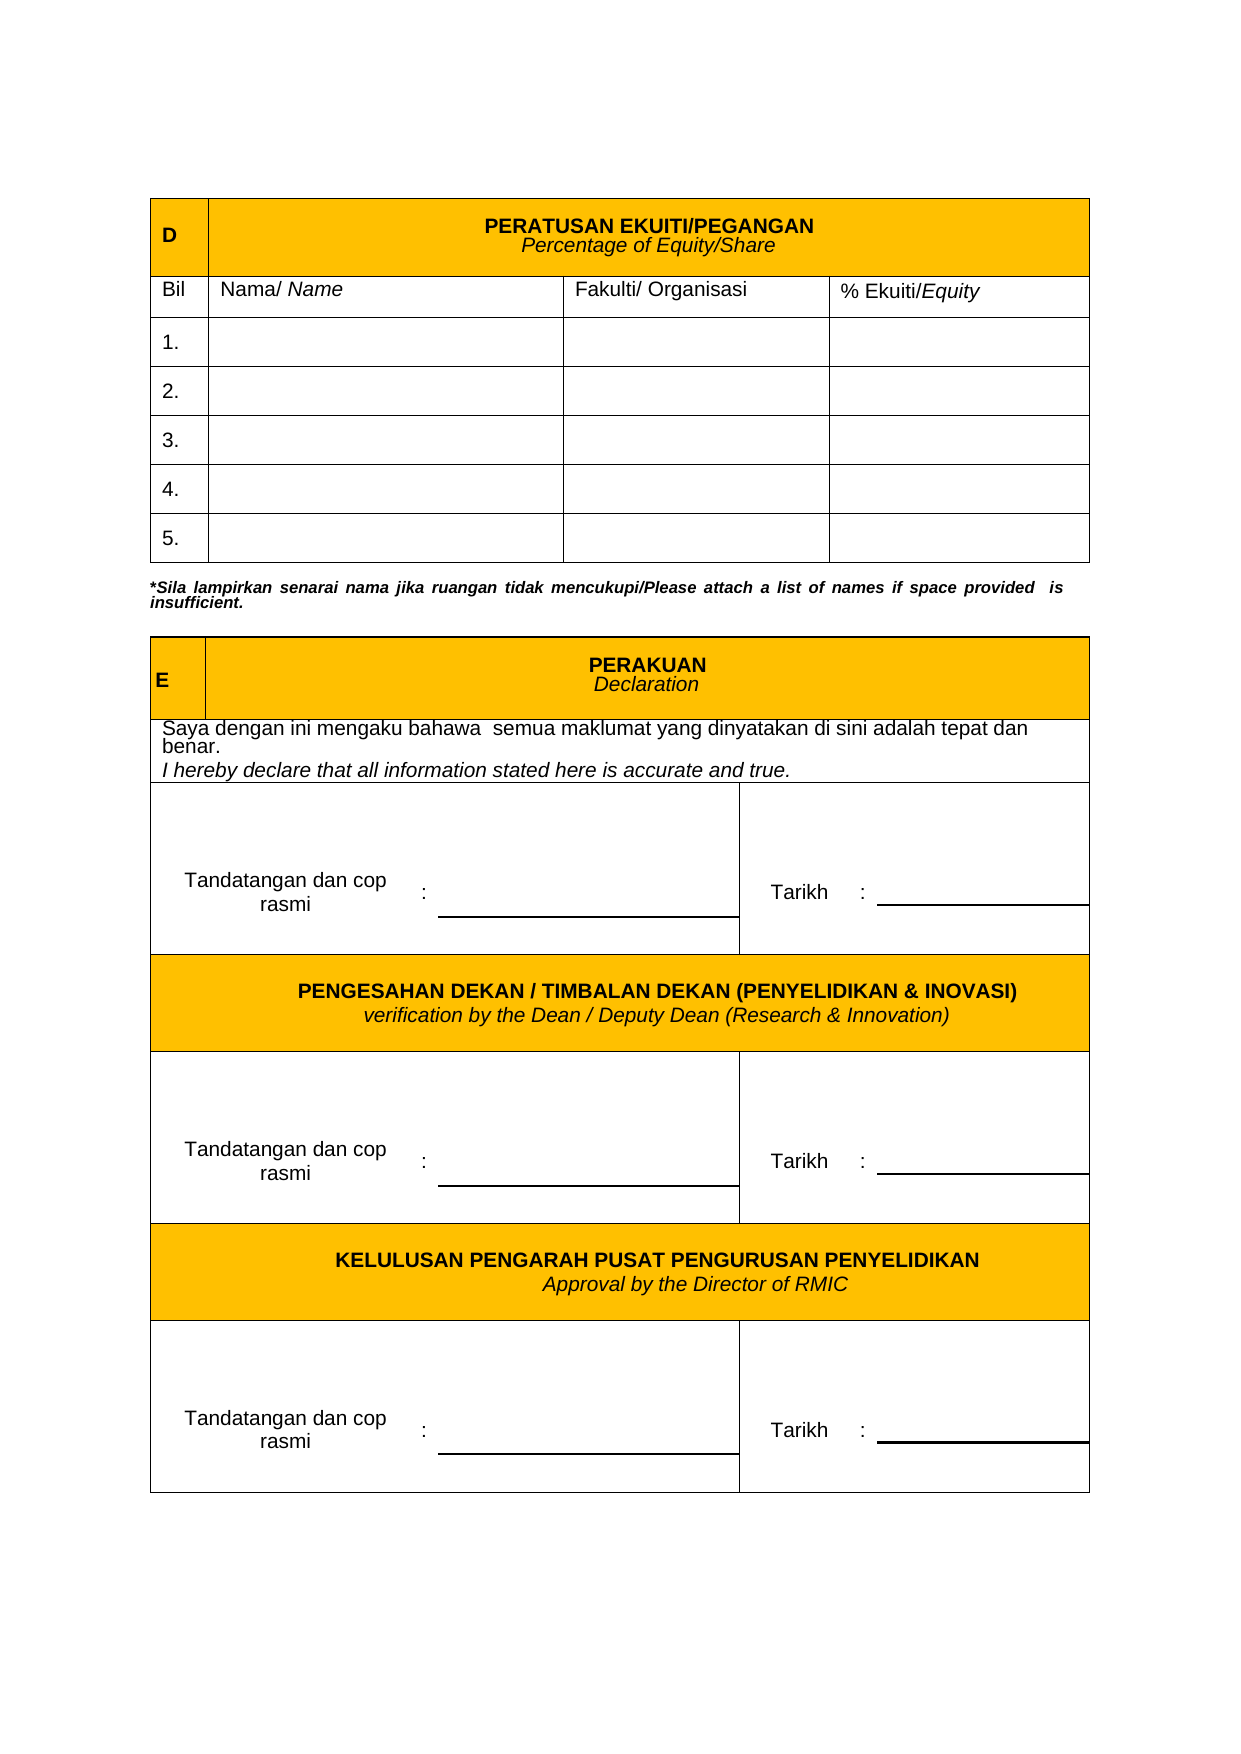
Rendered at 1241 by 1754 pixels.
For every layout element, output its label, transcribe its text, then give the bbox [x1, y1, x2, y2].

table_cell [740, 1321, 1089, 1492]
table_cell % Ekuiti/Equity [830, 277, 1089, 317]
table_cell [151, 783, 739, 954]
table_cell [209, 514, 563, 562]
table_header PERAKUAN Declaration [206, 638, 1089, 719]
table_cell [564, 465, 829, 513]
table_cell 3. [151, 416, 208, 464]
table_cell [564, 416, 829, 464]
table_cell 1. [151, 318, 208, 366]
table_cell [564, 367, 829, 415]
table_cell 4. [151, 465, 208, 513]
table_cell Fakulti/ Organisasi [564, 277, 829, 317]
table_cell KELULUSAN PENGARAH PUSAT PENGURUSAN PENYELIDIKAN Approval by the Director of RMIC [151, 1224, 1089, 1320]
table_header PERATUSAN EKUITI/PEGANGAN Percentage of Equity/Share [209, 199, 1089, 276]
table_cell [564, 514, 829, 562]
table_cell Saya dengan ini mengaku bahawa semua maklumat yang dinyatakan di sini adalah tepat dan benar. I hereby declare that all information stated here is accurate and true. [151, 720, 1089, 782]
table_cell [830, 416, 1089, 464]
table_cell [740, 1052, 1089, 1223]
table_cell Nama/ Name [209, 277, 563, 317]
table_cell [830, 514, 1089, 562]
table_cell [151, 1052, 739, 1223]
table_header E [151, 638, 205, 719]
table_cell [830, 367, 1089, 415]
table_cell [564, 318, 829, 366]
table_cell [830, 318, 1089, 366]
table_cell [830, 465, 1089, 513]
table_cell PENGESAHAN DEKAN / TIMBALAN DEKAN (PENYELIDIKAN & INOVASI) verification by the Dean / Deputy Dean (Research & Innovation) [151, 955, 1089, 1051]
table_cell [151, 1321, 739, 1492]
table_cell Bil [151, 277, 208, 317]
table_cell 2. [151, 367, 208, 415]
table_cell [209, 318, 563, 366]
table_cell [209, 367, 563, 415]
table_cell [740, 783, 1089, 954]
table_cell 5. [151, 514, 208, 562]
table_header D [151, 199, 208, 276]
text *Sila lampirkan senarai nama jika ruangan tidak mencukupi/Please attach a list of names if space provided is insufficient. [150, 582, 1066, 612]
table_cell [209, 465, 563, 513]
table_cell [209, 416, 563, 464]
